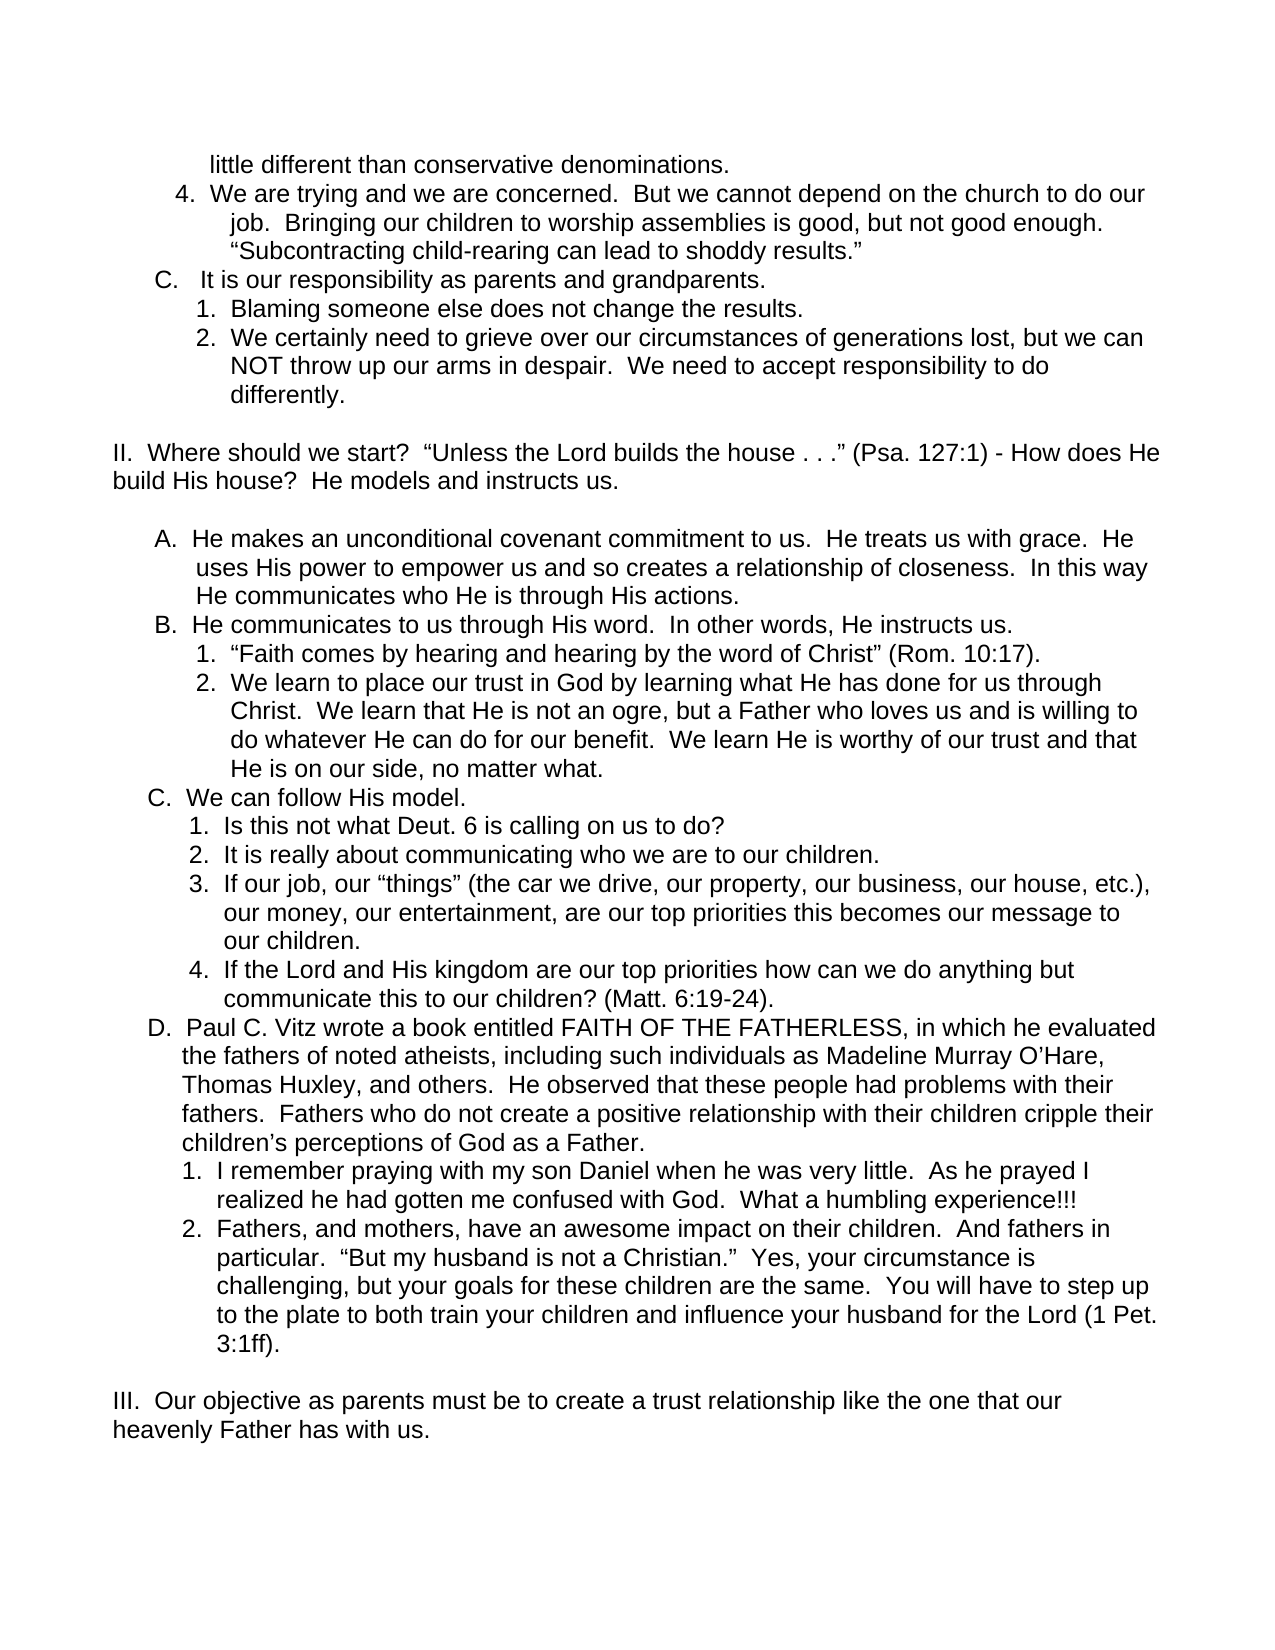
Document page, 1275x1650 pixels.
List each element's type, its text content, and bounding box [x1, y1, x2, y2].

text little different than conservative denominations. [112, 150, 1162, 179]
text He is on our side, no matter what. [112, 754, 1162, 782]
text fathers. Fathers who do not create a positive relationship with their children cripple their [112, 1099, 1162, 1127]
text differently. [112, 380, 1162, 409]
text D. Paul C. Vitz wrote a book entitled FAITH OF THE FATHERLESS, in which he evaluated [112, 1012, 1162, 1041]
text A. He makes an unconditional covenant commitment to us. He treats us with grace. He [112, 524, 1162, 552]
text “Subcontracting child-rearing can lead to shoddy results.” [112, 236, 1162, 265]
text our money, our entertainment, are our top priorities this becomes our message to [112, 897, 1162, 926]
text uses His power to empower us and so creates a relationship of closeness. In this way [112, 552, 1162, 581]
text Christ. We learn that He is not an ogre, but a Father who loves us and is willing to [112, 696, 1162, 725]
text He communicates who He is through His actions. [112, 581, 1162, 610]
text 2. It is really about communicating who we are to our children. [112, 840, 1162, 869]
text children’s perceptions of God as a Father. [112, 1127, 1162, 1156]
text particular. “But my husband is not a Christian.” Yes, your circumstance is [112, 1242, 1162, 1271]
text 2. We certainly need to grieve over our circumstances of generations lost, but we can [112, 322, 1162, 351]
text our children. [112, 926, 1162, 955]
text 1. Blaming someone else does not change the results. [112, 294, 1162, 322]
text C. It is our responsibility as parents and grandparents. [112, 265, 1162, 294]
text III. Our objective as parents must be to create a trust relationship like the one that our heavenly Father has with us. [112, 1386, 1162, 1444]
text NOT throw up our arms in despair. We need to accept responsibility to do [112, 351, 1162, 380]
text 3. If our job, our “things” (the car we drive, our property, our business, our house, etc.), [112, 869, 1162, 897]
text the fathers of noted atheists, including such individuals as Madeline Murray O’Hare, [112, 1041, 1162, 1070]
text 1. “Faith comes by hearing and hearing by the word of Christ” (Rom. 10:17). [112, 639, 1162, 667]
text 4. We are trying and we are concerned. But we cannot depend on the church to do our [112, 179, 1162, 207]
text II. Where should we start? “Unless the Lord builds the house . . .” (Psa. 127:1) - How does He build His house? He models and instructs us. [112, 437, 1162, 495]
text Thomas Huxley, and others. He observed that these people had problems with their [112, 1070, 1162, 1099]
text 2. Fathers, and mothers, have an awesome impact on their children. And fathers in [112, 1214, 1162, 1242]
text 1. Is this not what Deut. 6 is calling on us to do? [112, 811, 1162, 840]
text 1. I remember praying with my son Daniel when he was very little. As he prayed I [112, 1156, 1162, 1185]
text 4. If the Lord and His kingdom are our top priorities how can we do anything but [112, 955, 1162, 984]
text 3:1ff). [112, 1329, 1162, 1357]
text job. Bringing our children to worship assemblies is good, but not good enough. [112, 207, 1162, 236]
text C. We can follow His model. [112, 782, 1162, 811]
text B. He communicates to us through His word. In other words, He instructs us. [112, 610, 1162, 639]
text 2. We learn to place our trust in God by learning what He has done for us through [112, 667, 1162, 696]
text to the plate to both train your children and influence your husband for the Lord (1 Pet. [112, 1300, 1162, 1329]
text communicate this to our children? (Matt. 6:19-24). [112, 984, 1162, 1012]
text do whatever He can do for our benefit. We learn He is worthy of our trust and that [112, 725, 1162, 754]
text challenging, but your goals for these children are the same. You will have to step up [112, 1271, 1162, 1300]
text realized he had gotten me confused with God. What a humbling experience!!! [112, 1185, 1162, 1214]
